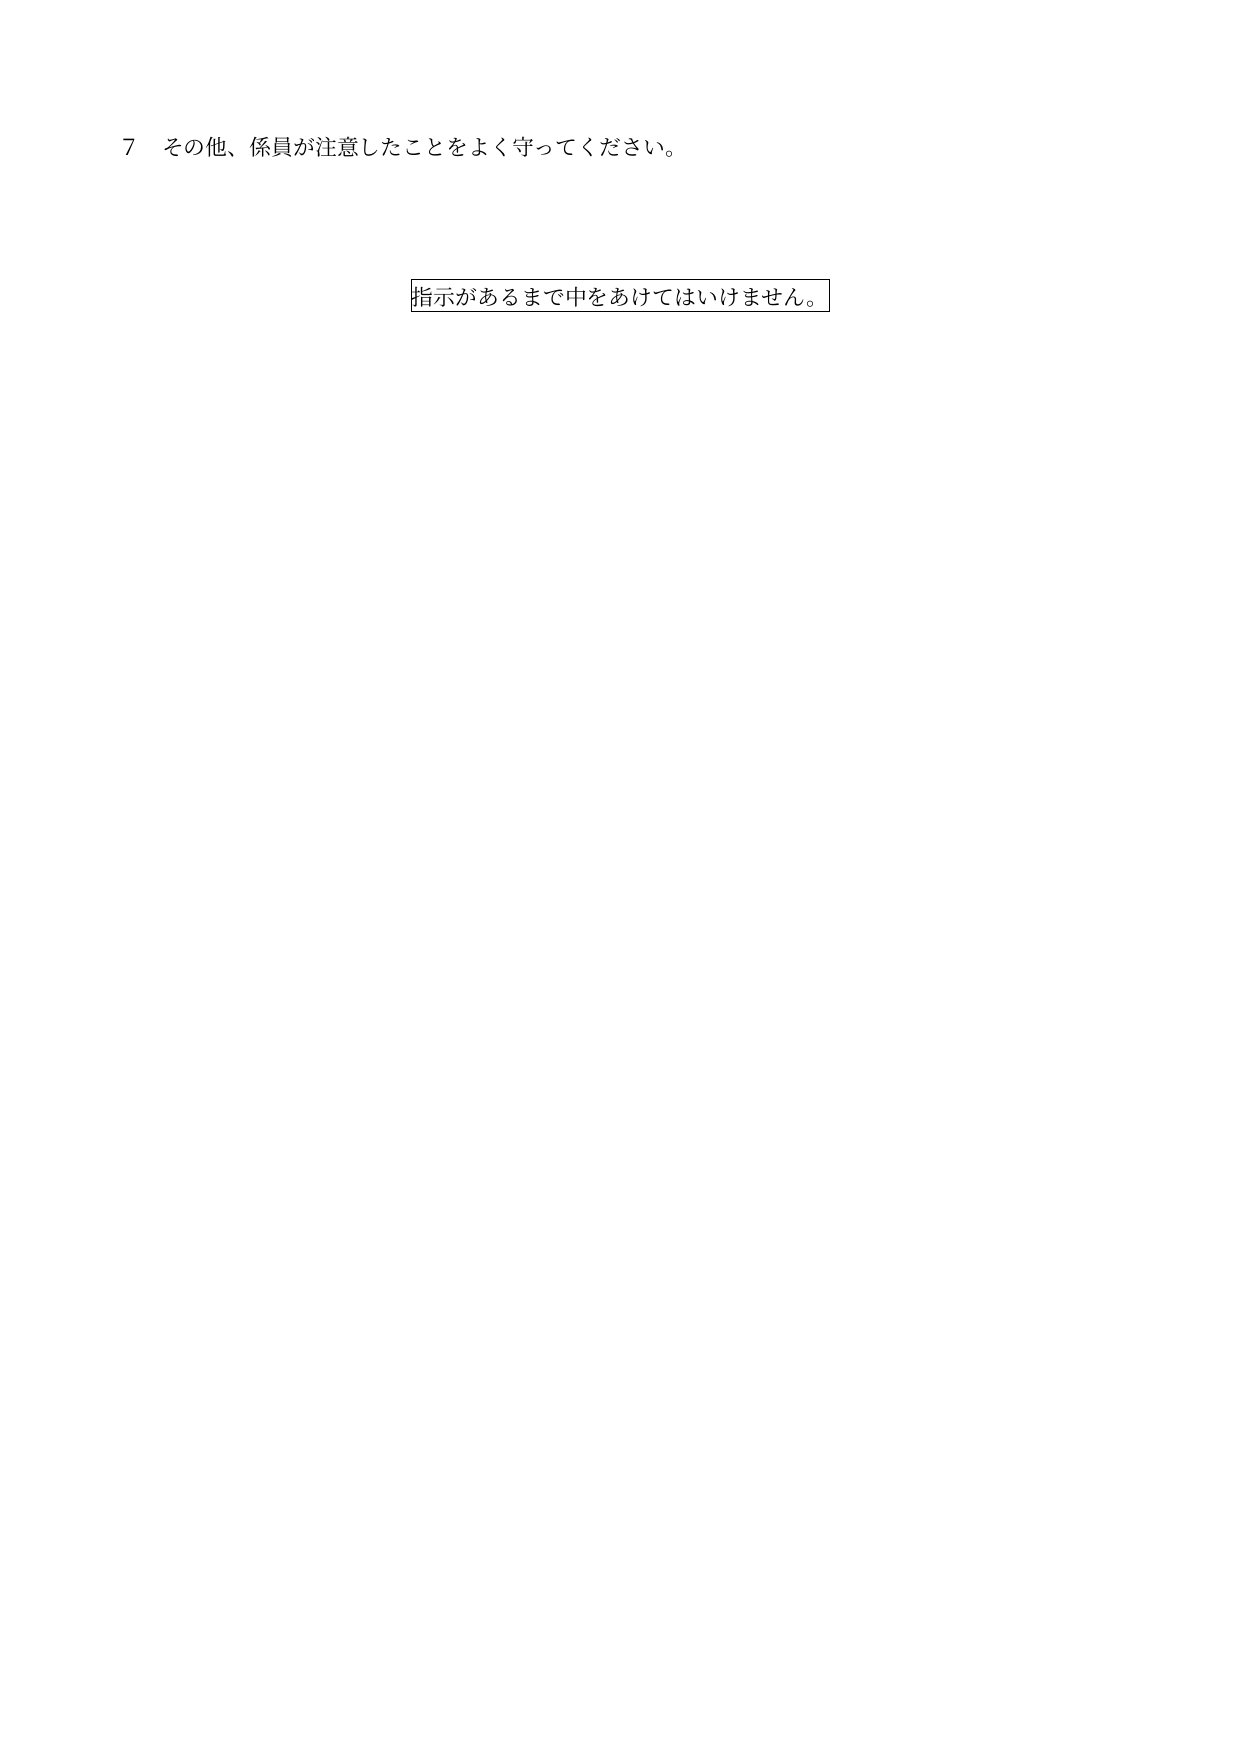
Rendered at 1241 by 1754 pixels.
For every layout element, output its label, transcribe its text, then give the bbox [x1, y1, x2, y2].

text ７ その他、係員が注意したことをよく守ってください。 [118, 127, 1122, 164]
text 指示があるまで中をあけてはいけません。 [118, 277, 1122, 314]
